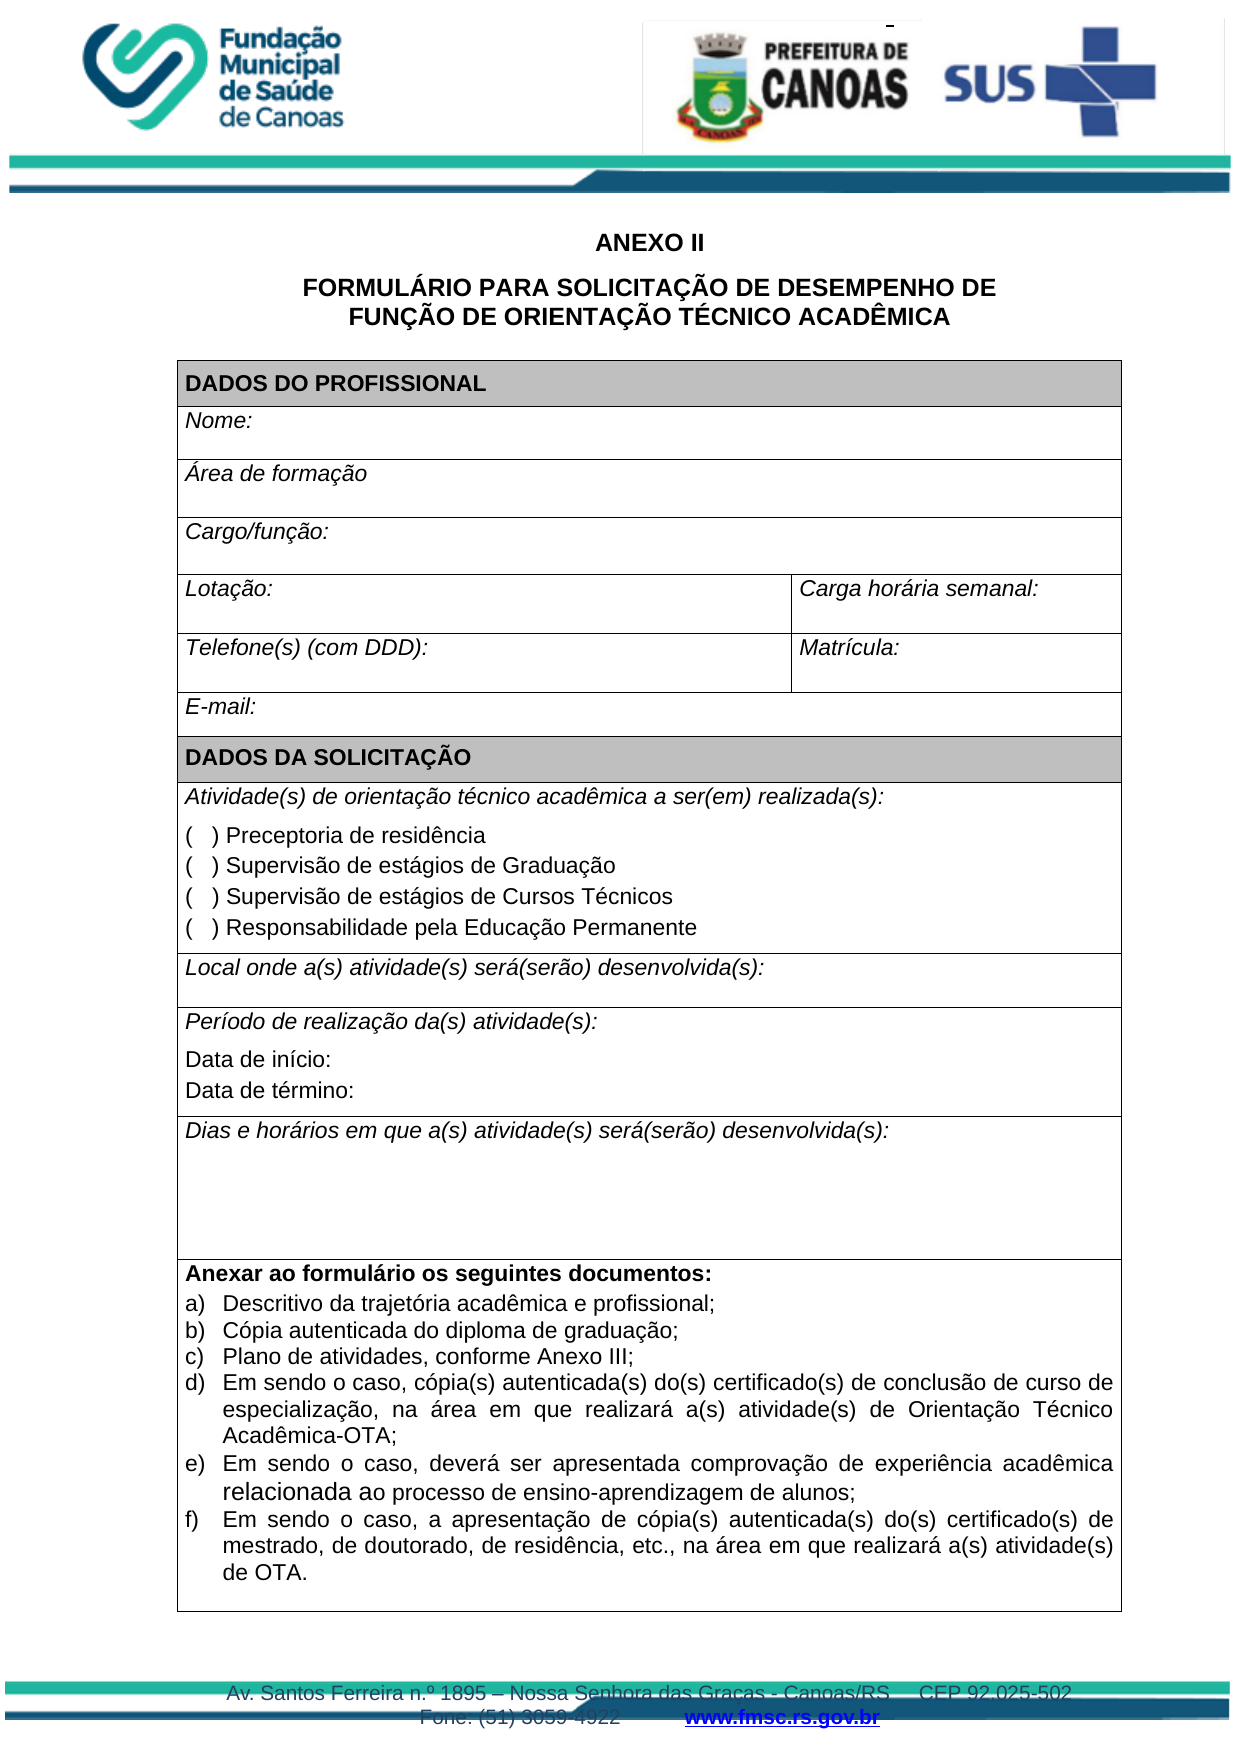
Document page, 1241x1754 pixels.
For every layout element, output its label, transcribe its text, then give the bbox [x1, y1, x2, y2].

table_cell Atividade(s) de orientação técnico acadêmica a ser(em) realizada(s): ( ) Preceptoria de residência ( ) Supervisão de estágios de Graduação ( ) Supervisão de estágios de Cursos Técnicos ( ) Responsabilidade pela Educação Permanente [178, 783, 1121, 952]
table_cell Carga horária semanal: [792, 575, 1121, 633]
table_cell Período de realização da(s) atividade(s): Data de início: Data de término: [178, 1008, 1121, 1116]
picture [9, 18, 1231, 193]
table_cell Local onde a(s) atividade(s) será(serão) desenvolvida(s): [178, 954, 1121, 1007]
table_cell Anexar ao formulário os seguintes documentos: Descritivo da trajetória acadêmica e profissional; Cópia autenticada do diploma de graduação; Plano de atividades, conforme Anexo III; Em sendo o caso, cópia(s) autenticada(s) do(s) certificado(s) de conclusão de curso de especialização, na área em que realizará a(s) atividade(s) de Orientação Técnico Acadêmica-OTA; Em sendo o caso, deverá ser apresentada comprovação de experiência acadêmica relacionada ao processo de ensino-aprendizagem de alunos; Em sendo o caso, a apresentação de cópia(s) autenticada(s) do(s) certificado(s) de mestrado, de doutorado, de residência, etc., na área em que realizará a(s) atividade(s) de OTA. [178, 1260, 1121, 1611]
table_cell DADOS DA SOLICITAÇÃO [178, 737, 1121, 782]
table_cell Telefone(s) (com DDD): [178, 634, 791, 692]
table_cell Dias e horários em que a(s) atividade(s) será(serão) desenvolvida(s): [178, 1117, 1121, 1259]
text ANEXO II [177, 228, 1122, 257]
picture [5, 1680, 1230, 1720]
text FUNÇÃO DE ORIENTAÇÃO TÉCNICO ACADÊMICA [177, 302, 1122, 331]
table_cell Matrícula: [792, 634, 1121, 692]
table_cell E-mail: [178, 693, 1121, 736]
table_cell Nome: [178, 407, 1121, 459]
table_cell Lotação: [178, 575, 791, 633]
text FORMULÁRIO PARA SOLICITAÇÃO DE DESEMPENHO DE [177, 273, 1122, 302]
table_cell Área de formação [178, 460, 1121, 517]
picture [535, 1711, 541, 1720]
table_header DADOS DO PROFISSIONAL [178, 361, 1121, 406]
table_cell Cargo/função: [178, 518, 1121, 574]
